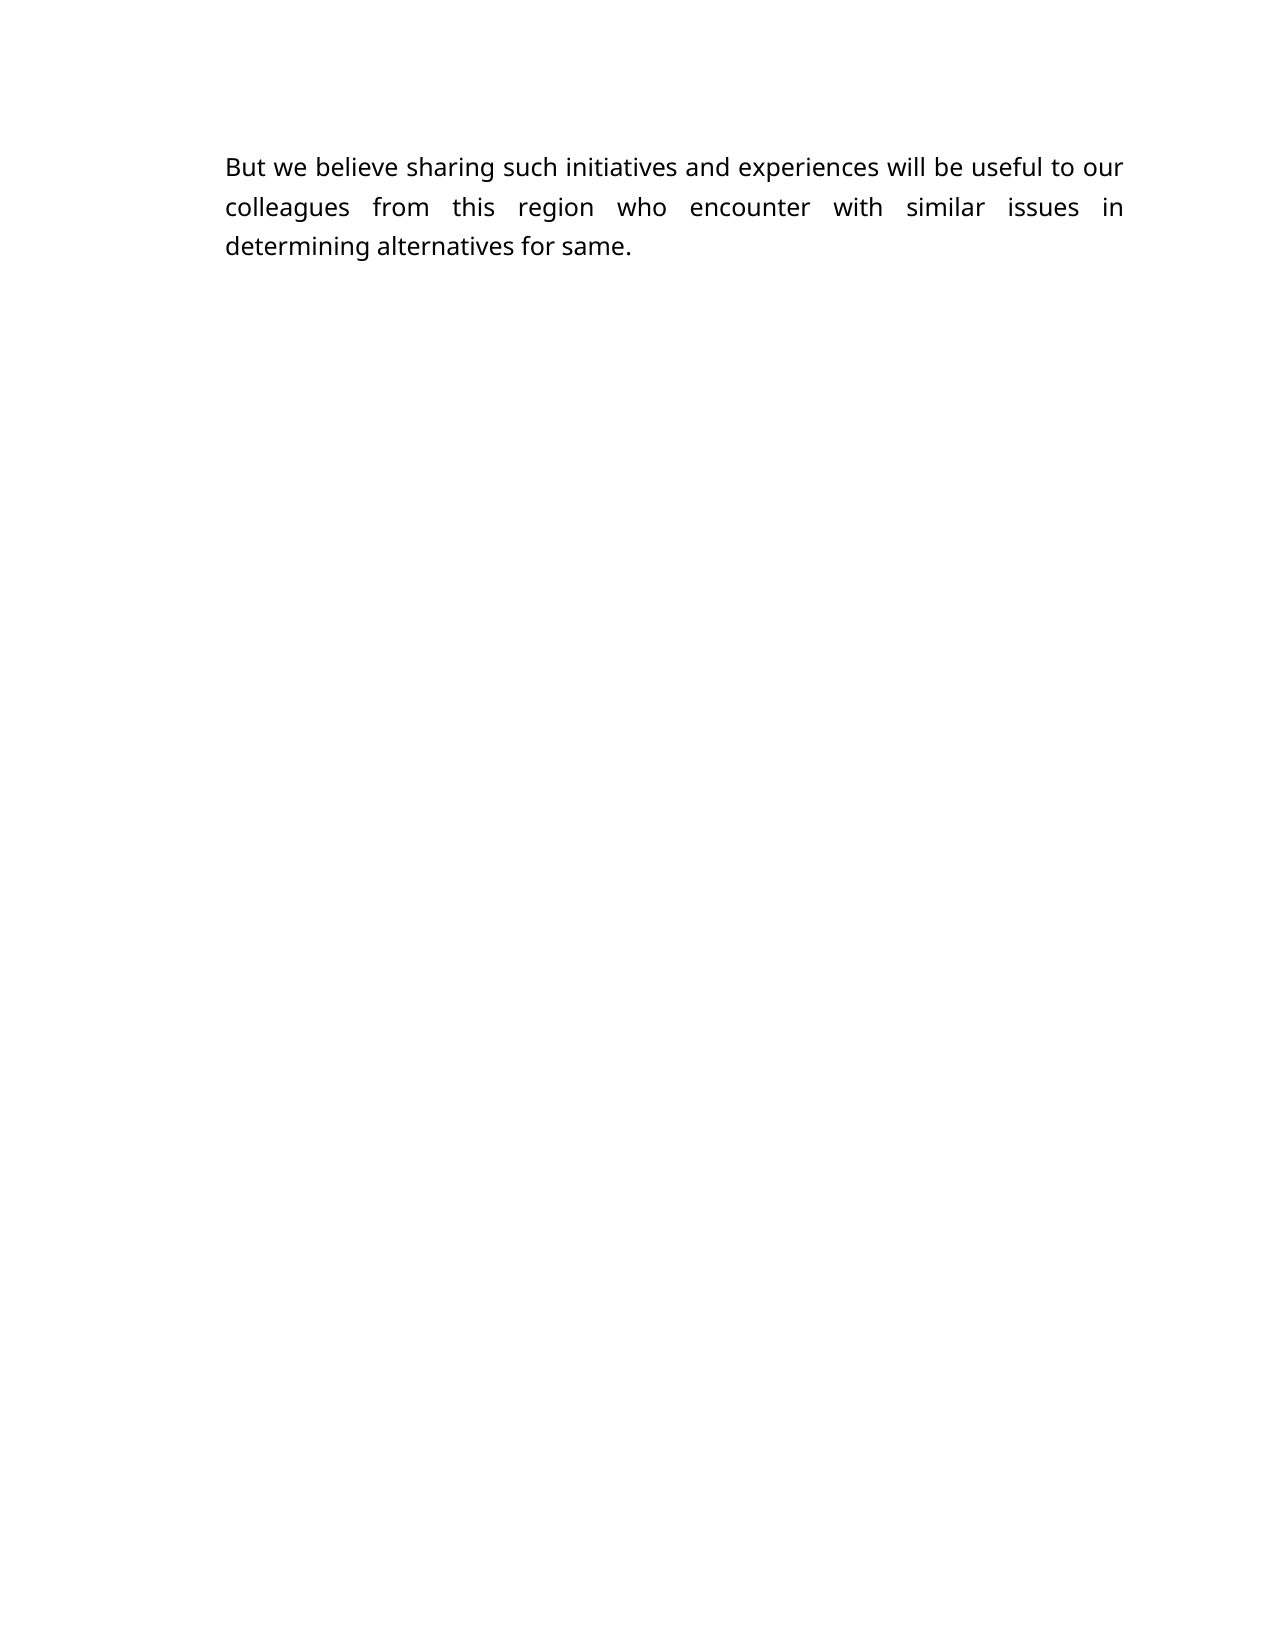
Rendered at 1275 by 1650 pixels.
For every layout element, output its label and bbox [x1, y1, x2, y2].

text [225, 150, 1125, 262]
